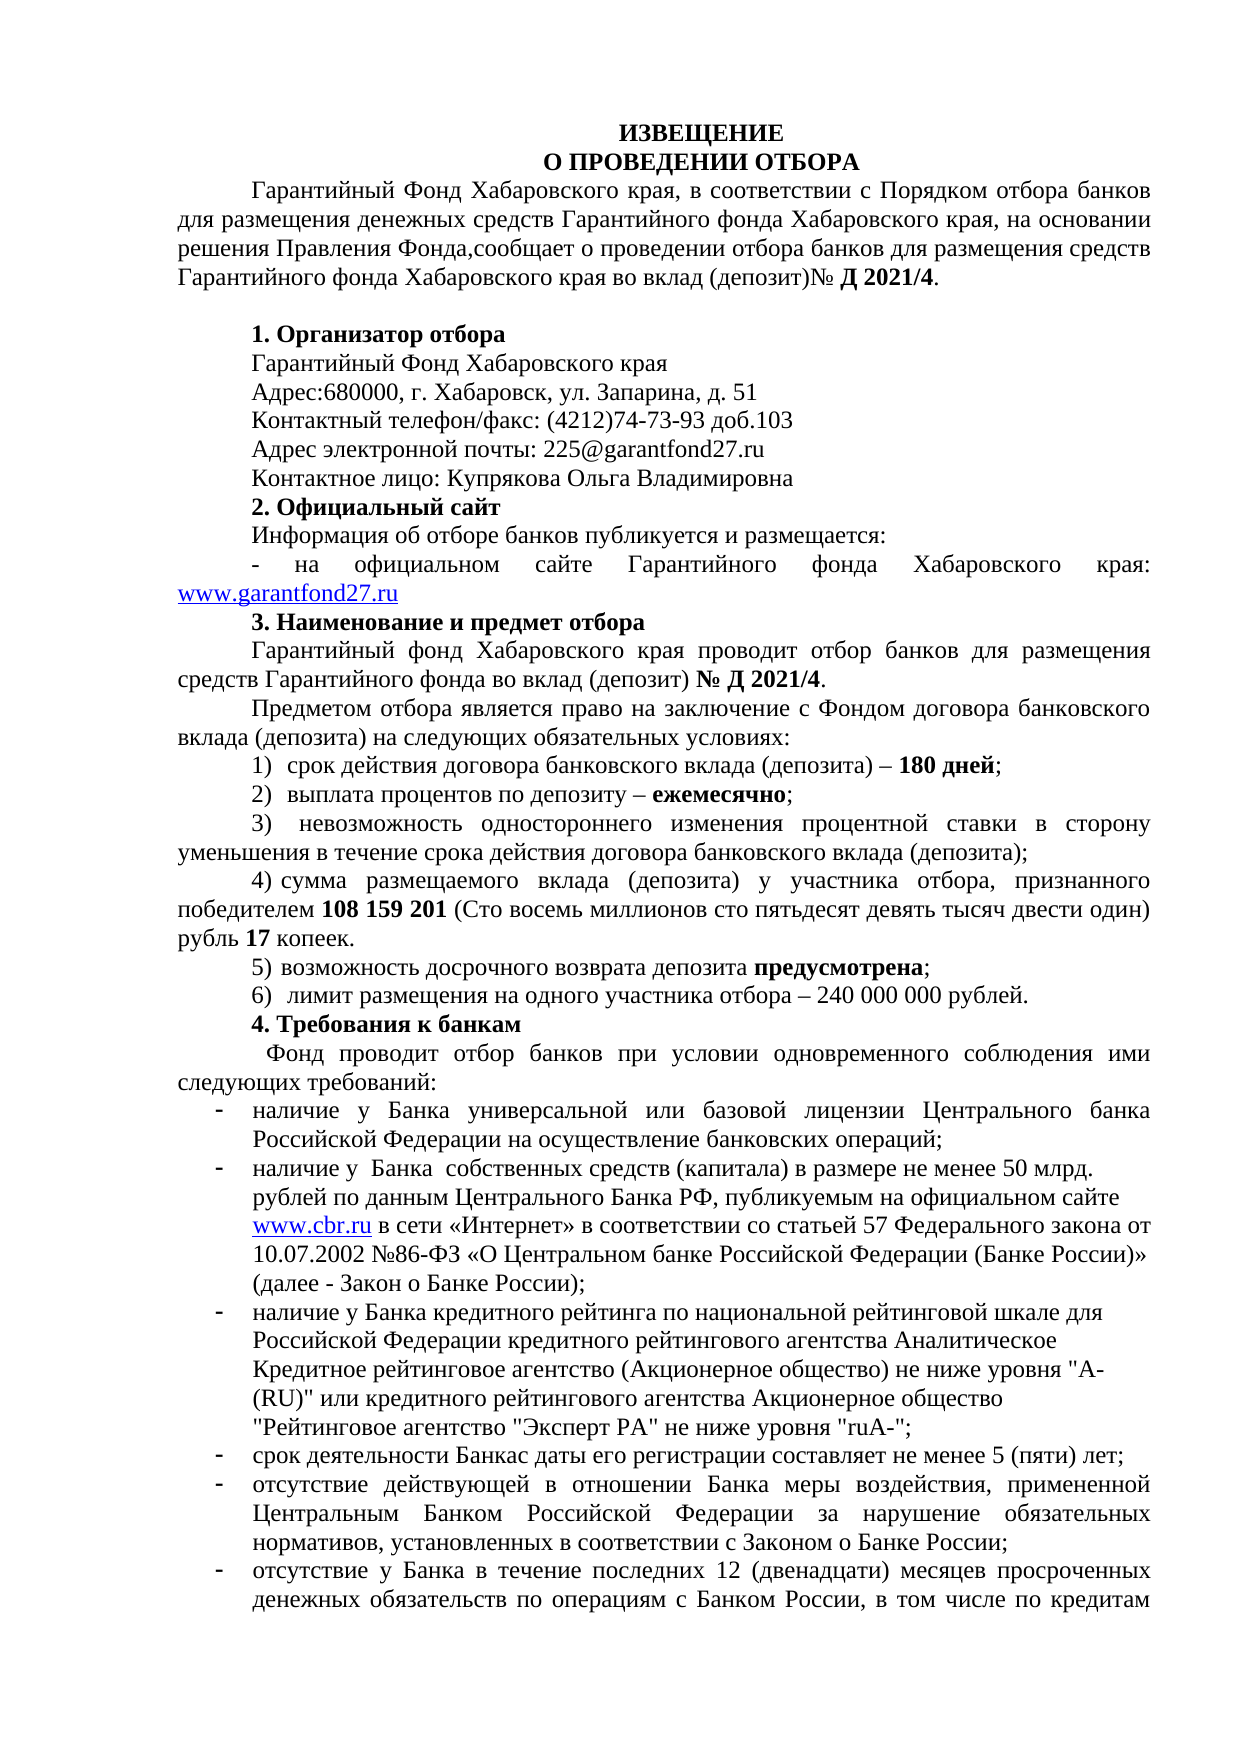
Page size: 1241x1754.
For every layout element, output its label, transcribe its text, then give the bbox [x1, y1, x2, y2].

text Адрес:680000, г. Хабаровск, ул. Запарина, д. 51 [177, 377, 1152, 406]
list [215, 1556, 1152, 1613]
text Адрес электронной почты: 225@garantfond27.ru [177, 434, 1152, 463]
title ИЗВЕЩЕНИЕ [177, 118, 1152, 147]
list возможность досрочного возврата депозита предусмотрена; [177, 952, 1152, 981]
list срок действия договора банковского вклада (депозита) – 180 дней; [177, 751, 1152, 779]
list сумма размещаемого вклада (депозита) у участника отбора, признанного победителем 108 159 201 (Сто восемь миллионов сто пятьдесят девять тысяч двести один) рубль 17 копеек. [177, 866, 1152, 952]
list отсутствие действующей в отношении Банка меры воздействия, примененной Центральным Банком Российской Федерации за нарушение обязательных нормативов, установленных в соответствии с Законом о Банке России; [215, 1469, 1152, 1556]
list наличие у Банка кредитного рейтинга по национальной рейтинговой шкале для Российской Федерации кредитного рейтингового агентства Аналитическое Кредитное рейтинговое агентство (Акционерное общество) не ниже уровня "А-(RU)" или кредитного рейтингового агентства Акционерное общество "Рейтинговое агентство "Эксперт РА" не ниже уровня "ruА-"; [215, 1297, 1152, 1441]
list лимит размещения на одного участника отбора – 240 000 000 рублей. [177, 981, 1152, 1009]
text Контактное лицо: Купрякова Ольга Владимировна [177, 463, 1152, 492]
list невозможность одностороннего изменения процентной ставки в сторону уменьшения в течение срока действия договора банковского вклада (депозита); [177, 808, 1152, 866]
text 2. Официальный сайт [177, 492, 1152, 521]
text - на официальном сайте Гарантийного фонда Хабаровского края: www.garantfond27.ru [177, 549, 1152, 607]
text Фонд проводит отбор банков при условии одновременного соблюдения ими следующих требований: [177, 1038, 1152, 1096]
text Гарантийный фонд Хабаровского края проводит отбор банков для размещения средств Гарантийного фонда во вклад (депозит) № Д 2021/4. [177, 636, 1152, 693]
text 4. Требования к банкам [177, 1009, 1152, 1038]
text Гарантийный Фонд Хабаровского края [177, 348, 1152, 377]
list наличие у Банка универсальной или базовой лицензии Центрального банка Российской Федерации на осуществление банковских операций; [215, 1096, 1152, 1153]
list выплата процентов по депозиту – ежемесячно; [177, 779, 1152, 808]
list срок деятельности Банкас даты его регистрации составляет не менее 5 (пяти) лет; [215, 1441, 1152, 1469]
title О ПРОВЕДЕНИИ ОТБОРА [177, 147, 1152, 176]
title Контактный телефон/факс: (4212)74-73-93 доб.103 [177, 406, 1152, 434]
text 3. Наименование и предмет отбора [177, 607, 1152, 636]
text Предметом отбора является право на заключение с Фондом договора банковского вклада (депозита) на следующих обязательных условиях: [177, 693, 1152, 751]
list наличие у Банка собственных средств (капитала) в размере не менее 50 млрд. рублей по данным Центрального Банка РФ, публикуемым на официальном сайте www.cbr.ru в сети «Интернет» в соответствии со статьей 57 Федерального закона от 10.07.2002 №86-ФЗ «О Центральном банке Российской Федерации (Банке России)» (далее - Закон о Банке России); [215, 1153, 1152, 1297]
text Гарантийный Фонд Хабаровского края, в соответствии с Порядком отбора банков для размещения денежных средств Гарантийного фонда Хабаровского края, на основании решения Правления Фонда,сообщает о проведении отбора банков для размещения средств Гарантийного фонда Хабаровского края во вклад (депозит)№ Д 2021/4. [177, 176, 1152, 291]
text Информация об отборе банков публикуется и размещается: [177, 521, 1152, 549]
text 1. Организатор отбора [177, 319, 1152, 348]
